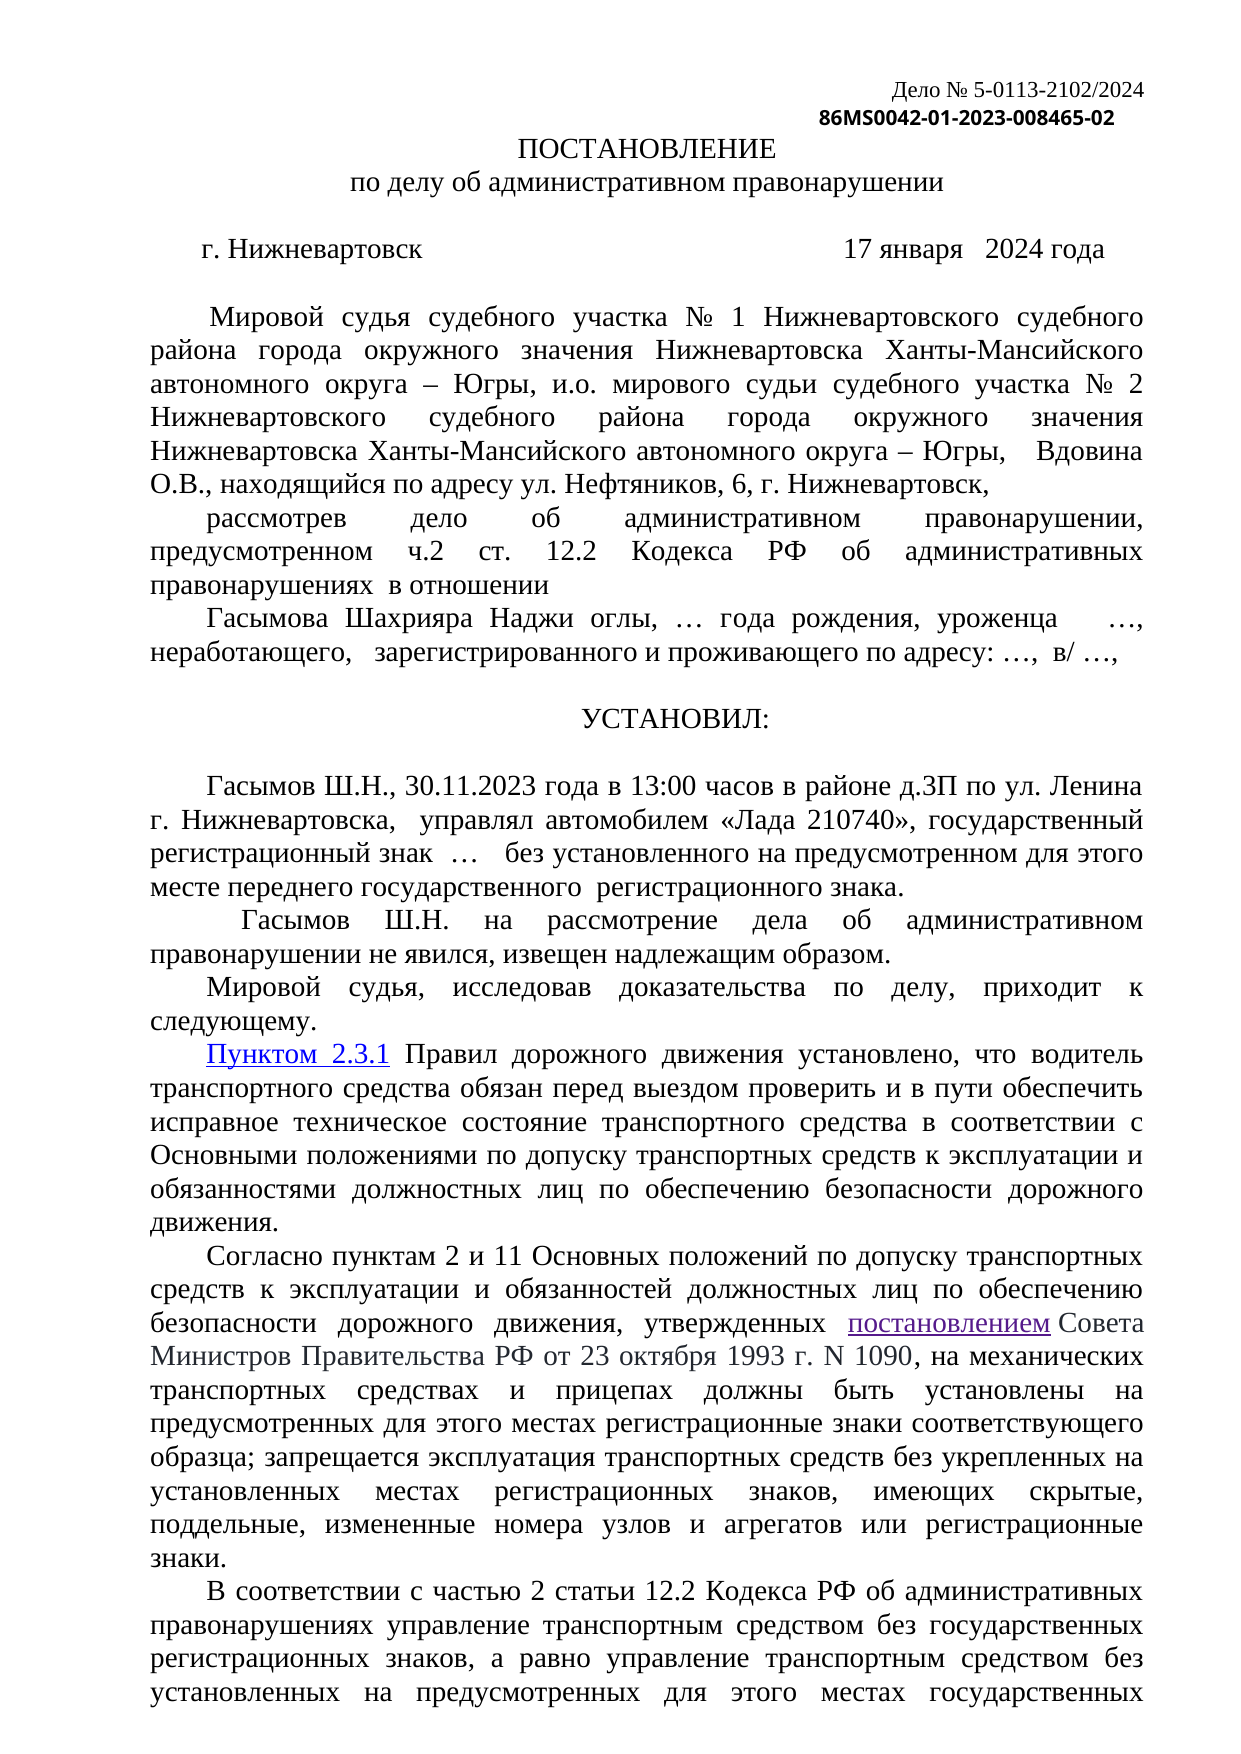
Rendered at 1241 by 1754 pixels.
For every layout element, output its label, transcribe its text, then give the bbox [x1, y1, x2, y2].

text Гасымов Ш.Н. на рассмотрение дела об административном правонарушении не явился, извещен надлежащим образом. [150, 902, 1144, 969]
text Дело № 5-0113-2102/2024 [150, 76, 1144, 103]
text Мировой судья судебного участка № 1 Нижневартовского судебного района города окружного значения Нижневартовска Ханты-Мансийского автономного округа – Югры, и.о. мирового судьи судебного участка № 2 Нижневартовского судебного района города окружного значения Нижневартовска Ханты-Мансийского автономного округа – Югры, Вдовина О.В., находящийся по адресу ул. Нефтяников, 6, г. Нижневартовск, [150, 299, 1144, 500]
text ПОСТАНОВЛЕНИЕ [150, 131, 1144, 164]
text УСТАНОВИЛ: [150, 701, 1144, 735]
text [150, 1573, 1144, 1707]
text рассмотрев дело об административном правонарушении, предусмотренном ч.2 ст. 12.2 Кодекса РФ об административных правонарушениях в отношении [150, 500, 1144, 601]
text Пунктом 2.3.1 Правил дорожного движения установлено, что водитель транспортного средства обязан перед выездом проверить и в пути обеспечить исправное техническое состояние транспортного средства в соответствии с Основными положениями по допуску транспортных средств к эксплуатации и обязанностями должностных лиц по обеспечению безопасности дорожного движения. [150, 1037, 1144, 1238]
text г. Нижневартовск 17 января 2024 года [150, 232, 1144, 299]
text Мировой судья, исследовав доказательства по делу, приходит к следующему. [150, 969, 1144, 1037]
text Гасымова Шахрияра Наджи оглы, … года рождения, уроженца …, неработающего, зарегистрированного и проживающего по адресу: …, в/ …, [150, 601, 1144, 668]
text 86MS0042-01-2023-008465-02 [740, 103, 1144, 131]
text по делу об административном правонарушении [150, 164, 1144, 198]
text Согласно пунктам 2 и 11 Основных положений по допуску транспортных средств к эксплуатации и обязанностей должностных лиц по обеспечению безопасности дорожного движения, утвержденных постановлением Совета Министров Правительства РФ от 23 октября 1993 г. N 1090, на механических транспортных средствах и прицепах должны быть установлены на предусмотренных для этого местах регистрационные знаки соответствующего образца; запрещается эксплуатация транспортных средств без укрепленных на установленных местах регистрационных знаков, имеющих скрытые, поддельные, измененные номера узлов и агрегатов или регистрационные знаки. [150, 1238, 1144, 1573]
text Гасымов Ш.Н., 30.11.2023 года в 13:00 часов в районе д.3П по ул. Ленина г. Нижневартовска, управлял автомобилем «Лада 210740», государственный регистрационный знак … без установленного на предусмотренном для этого месте переднего государственного регистрационного знака. [150, 768, 1144, 902]
